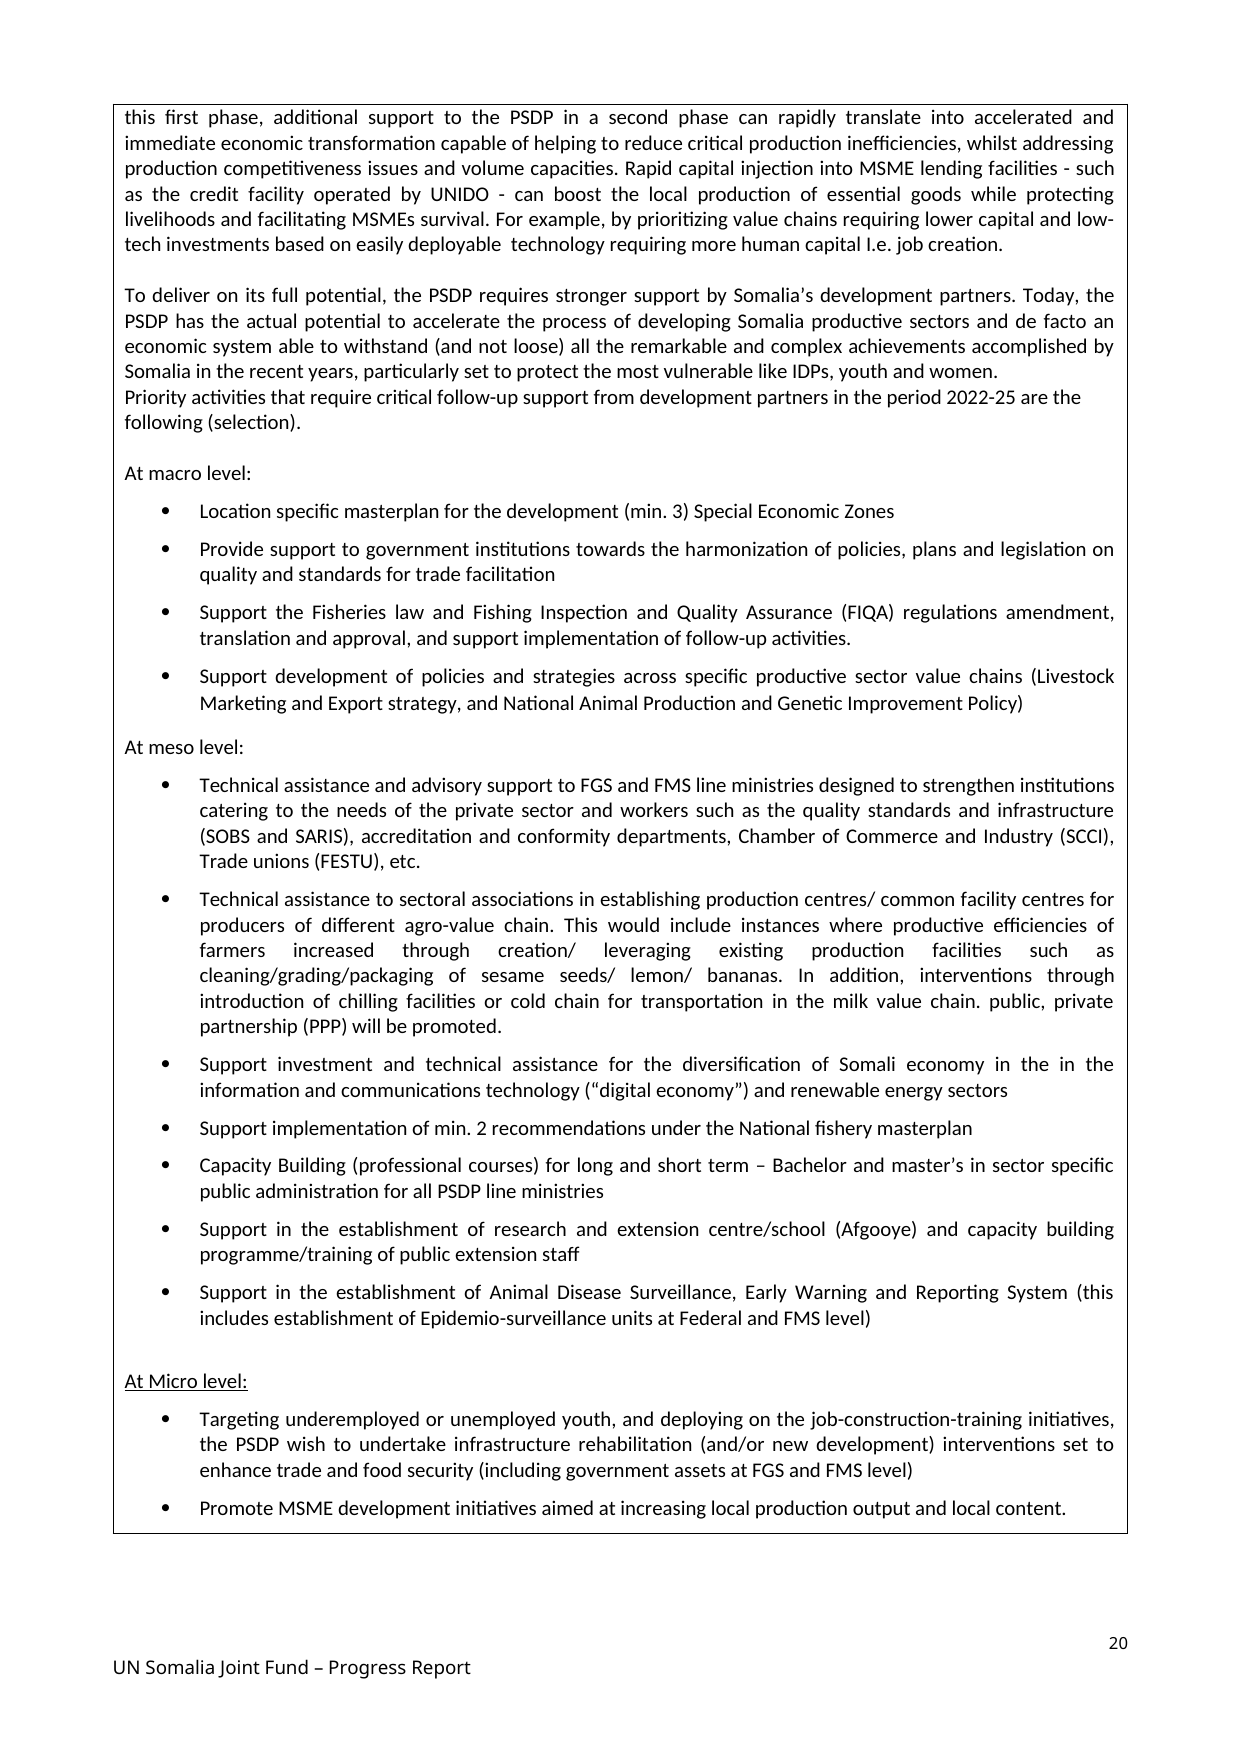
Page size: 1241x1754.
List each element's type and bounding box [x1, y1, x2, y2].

table_header [114, 105, 1127, 1533]
